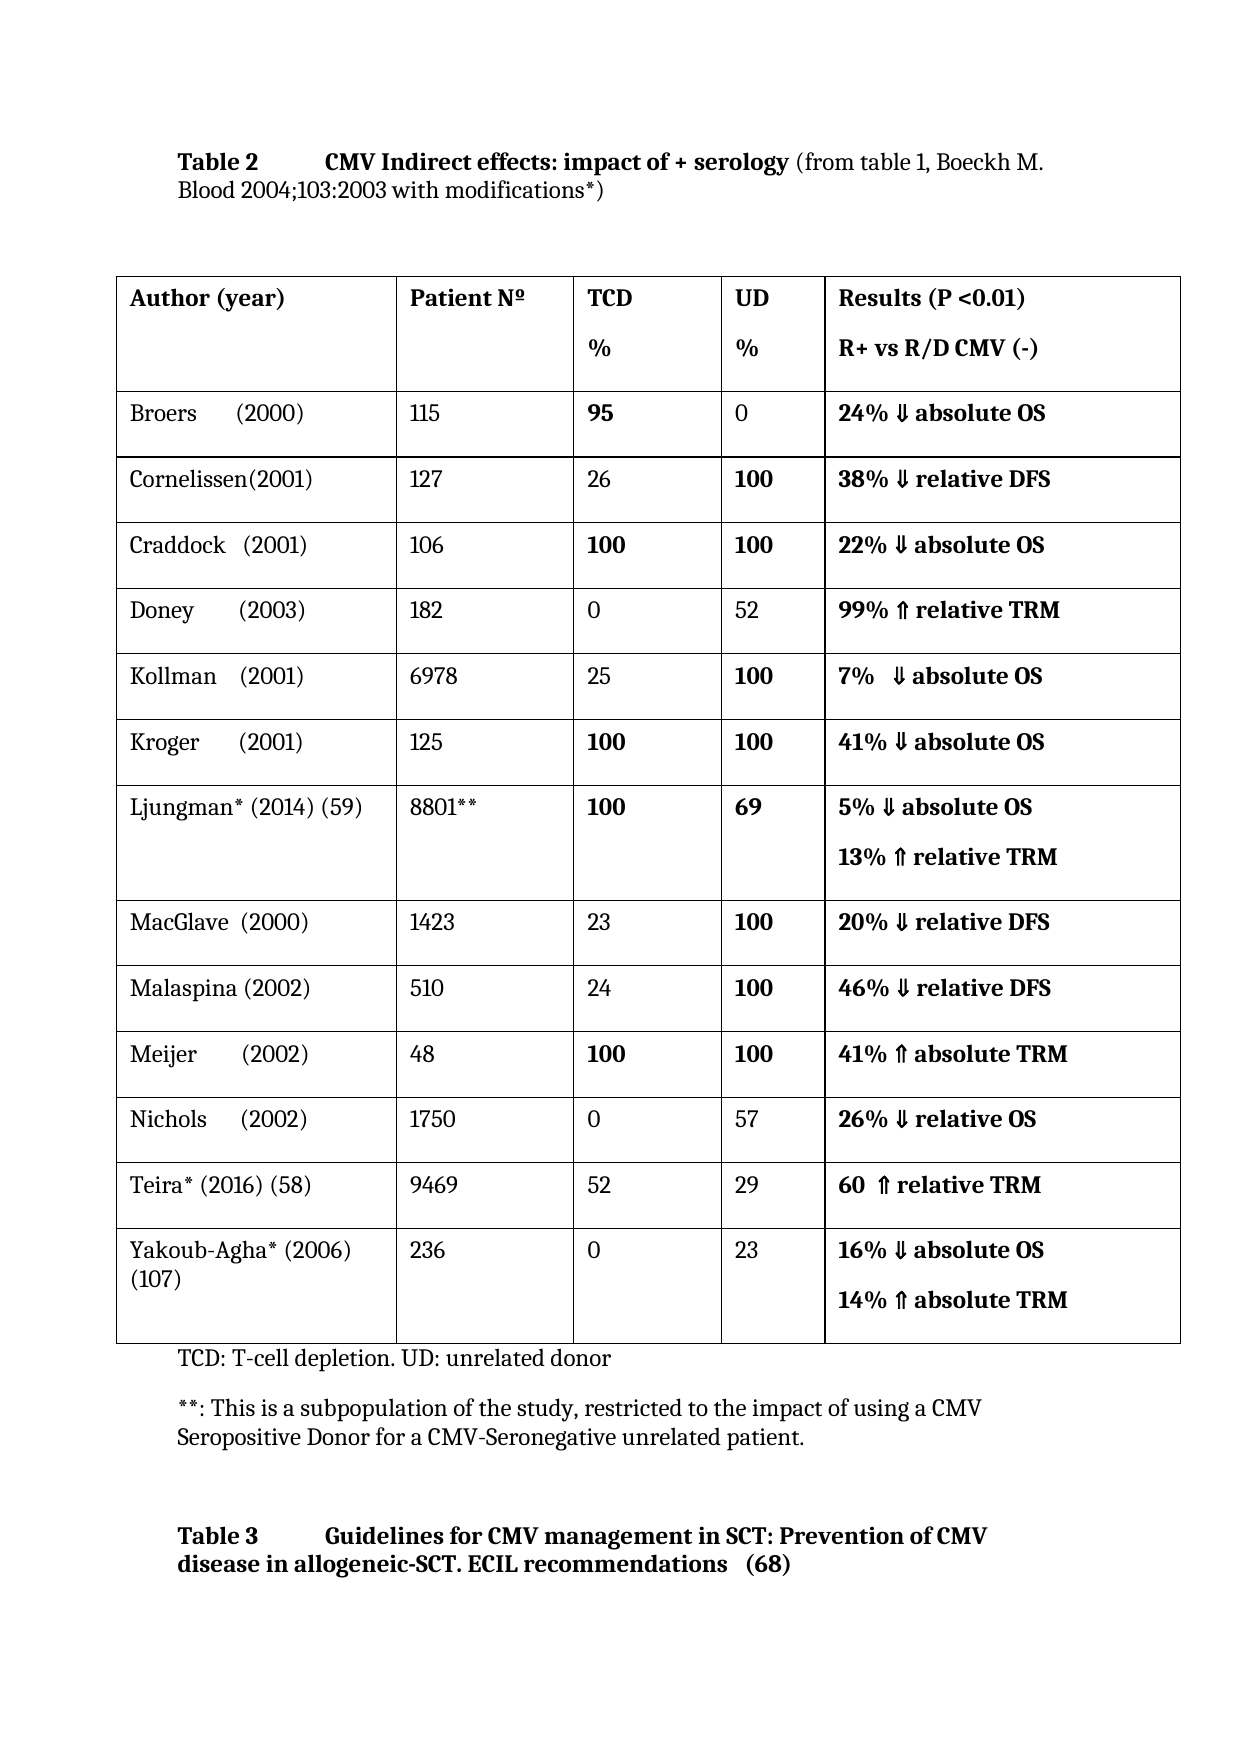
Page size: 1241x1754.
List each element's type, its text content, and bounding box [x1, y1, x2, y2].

table_cell 46% relative DFS [826, 966, 1180, 1031]
table_cell 6978 [397, 654, 573, 719]
table_cell Meijer (2002) [117, 1032, 396, 1097]
table_cell 115 [397, 392, 573, 456]
table_cell 1423 [397, 901, 573, 965]
table_cell Craddock (2001) [117, 523, 396, 588]
table_cell 95 [574, 392, 721, 456]
table_cell 24 [574, 966, 721, 1031]
table_cell 25 [574, 654, 721, 719]
table_cell Broers (2000) [117, 392, 396, 456]
table_cell 5% absolute OS 13% relative TRM [826, 786, 1180, 900]
table_cell 24% absolute OS [826, 392, 1180, 456]
table_cell 52 [722, 589, 824, 653]
table_header UD % [722, 277, 824, 391]
table_cell 127 [397, 458, 573, 522]
table_cell 9469 [397, 1163, 573, 1228]
table_header TCD % [574, 277, 721, 391]
table_cell 100 [722, 901, 824, 965]
table_cell 0 [574, 589, 721, 653]
table_cell 100 [574, 720, 721, 784]
table_cell 48 [397, 1032, 573, 1097]
table_cell 100 [574, 786, 721, 900]
table_cell 52 [574, 1163, 721, 1228]
table_header Author (year) [117, 277, 396, 391]
table_cell 100 [722, 966, 824, 1031]
table_cell 22% absolute OS [826, 523, 1180, 588]
table_cell 41% absolute TRM [826, 1032, 1180, 1097]
table_cell Kollman (2001) [117, 654, 396, 719]
table_cell 106 [397, 523, 573, 588]
table_cell 182 [397, 589, 573, 653]
table_cell 100 [574, 1032, 721, 1097]
table_cell Ljungman* (2014) (59) [117, 786, 396, 900]
table_cell Malaspina (2002) [117, 966, 396, 1031]
table_cell MacGlave (2000) [117, 901, 396, 965]
table_cell 100 [722, 1032, 824, 1097]
table_cell 41% absolute OS [826, 720, 1180, 784]
table_cell 29 [722, 1163, 824, 1228]
table_cell Nichols (2002) [117, 1098, 396, 1162]
table_cell 60 relative TRM [826, 1163, 1180, 1228]
table_cell 26% relative OS [826, 1098, 1180, 1162]
table_cell 0 [574, 1229, 721, 1343]
text **: This is a subpopulation of the study, restricted to the impact of using a CMV Seropositive Donor for a CMV-Seronegative unrelated patient. [177, 1394, 1063, 1451]
table_cell Cornelissen(2001) [117, 458, 396, 522]
table_header Patient Nº [397, 277, 573, 391]
table_cell 57 [722, 1098, 824, 1162]
table_cell 510 [397, 966, 573, 1031]
table_cell 1750 [397, 1098, 573, 1162]
text Table 3 Guidelines for CMV management in SCT: Prevention of CMV disease in allogeneic-SCT. ECIL recommendations (68) [177, 1522, 1063, 1579]
table_cell 16% absolute OS 14% absolute TRM [826, 1229, 1180, 1343]
table_cell 23 [574, 901, 721, 965]
table_cell 99% relative TRM [826, 589, 1180, 653]
table_cell 38% relative DFS [826, 458, 1180, 522]
table_cell Kroger (2001) [117, 720, 396, 784]
table_cell 100 [722, 458, 824, 522]
table_cell 125 [397, 720, 573, 784]
table_cell 26 [574, 458, 721, 522]
table_cell 236 [397, 1229, 573, 1343]
table_cell Teira* (2016) (58) [117, 1163, 396, 1228]
table_cell 8801** [397, 786, 573, 900]
text TCD: T-cell depletion. UD: unrelated donor [177, 1344, 1063, 1373]
table_cell 69 [722, 786, 824, 900]
table_cell 7% absolute OS [826, 654, 1180, 719]
table_cell 0 [574, 1098, 721, 1162]
table_cell 100 [722, 720, 824, 784]
table_cell 100 [722, 654, 824, 719]
table_cell 100 [722, 523, 824, 588]
table_header Results (P <0.01) R+ vs R/D CMV (-) [826, 277, 1180, 391]
table_cell 0 [722, 392, 824, 456]
table_cell 20% relative DFS [826, 901, 1180, 965]
table_cell Yakoub-Agha* (2006) (107) [117, 1229, 396, 1343]
table_cell Doney (2003) [117, 589, 396, 653]
table_cell 100 [574, 523, 721, 588]
table_cell 23 [722, 1229, 824, 1343]
text Table 2 CMV Indirect effects: impact of + serology (from table 1, Boeckh M. Blood 2004;103:2003 with modifications*) [177, 148, 1063, 205]
